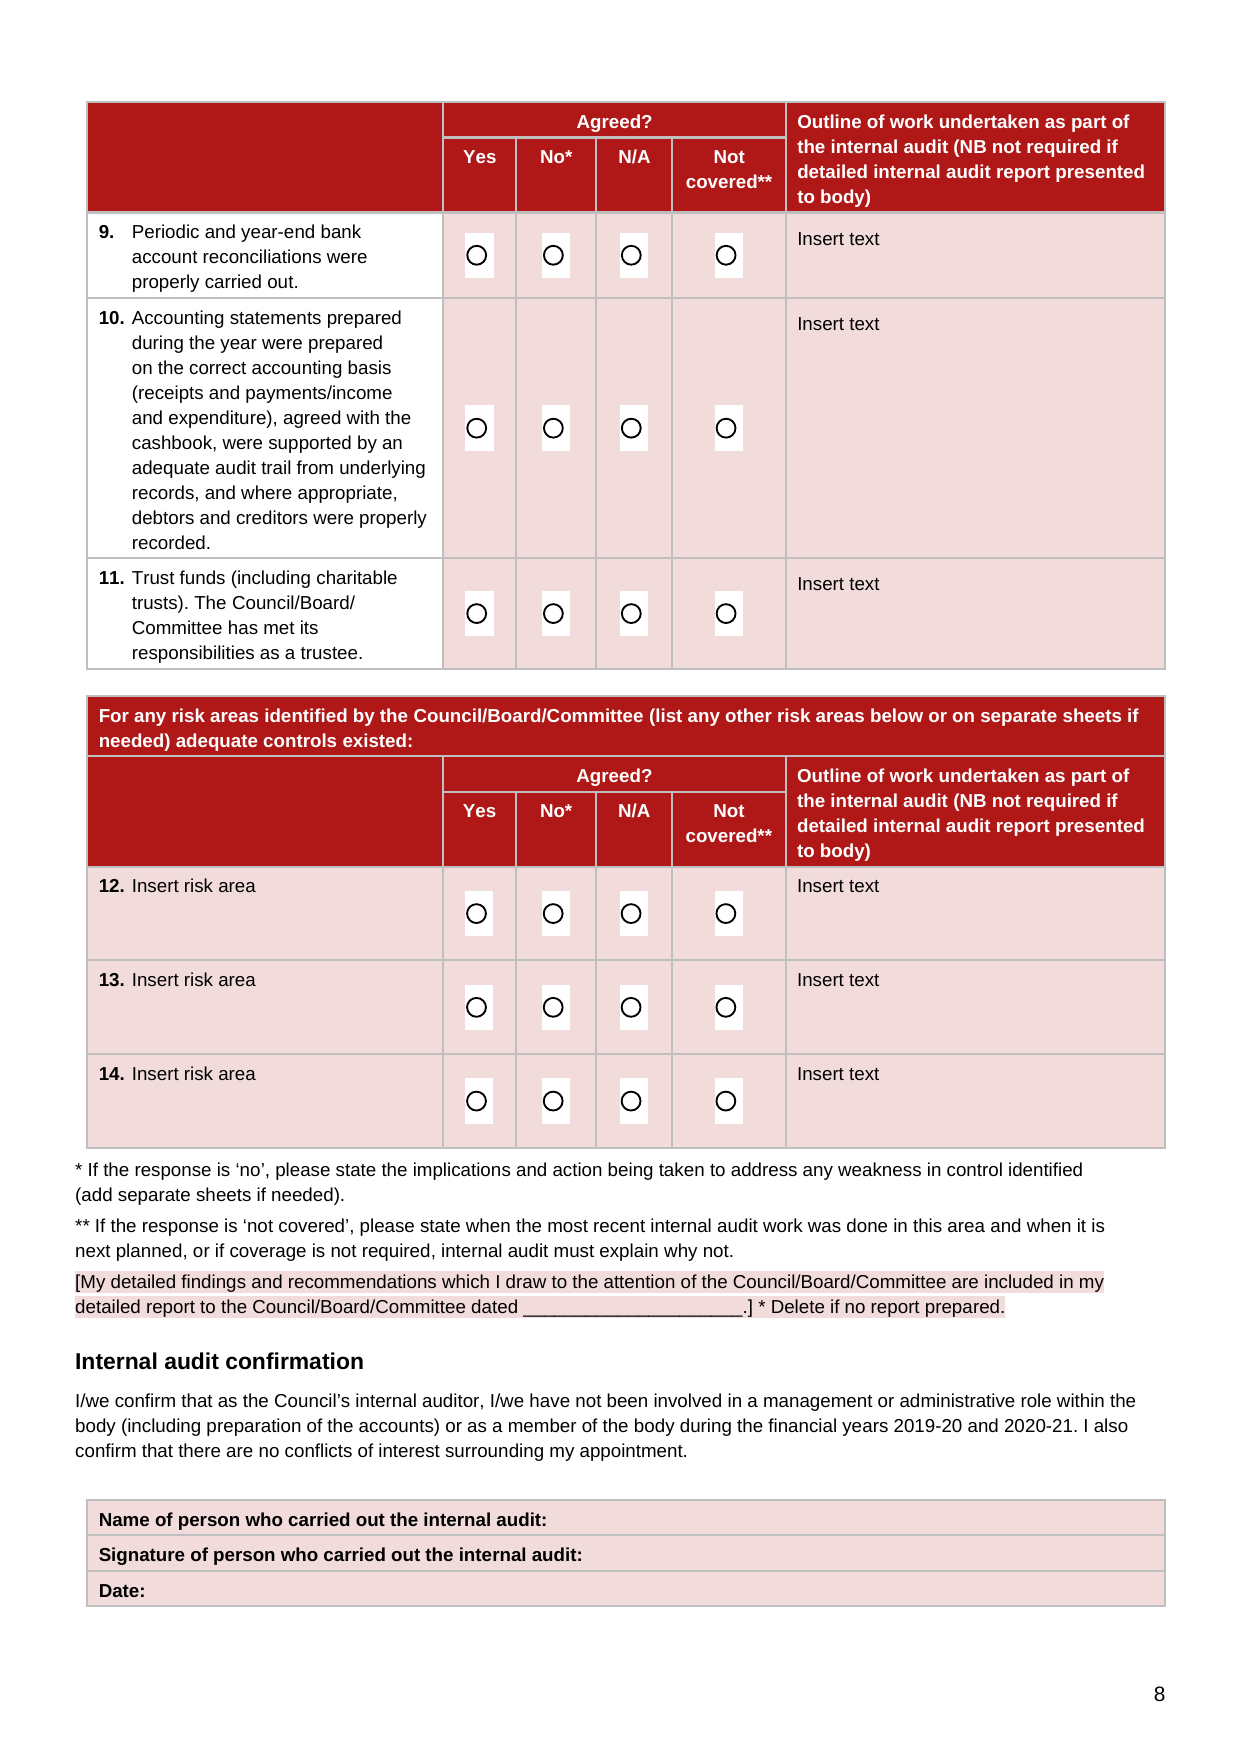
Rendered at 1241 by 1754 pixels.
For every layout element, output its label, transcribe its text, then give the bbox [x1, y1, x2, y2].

table_cell 10. Accounting statements prepared during the year were prepared on the correct accounting basis (receipts and payments/income and expenditure), agreed with the cashbook, were supported by an adequate audit trail from underlying records, and where appropriate, debtors and creditors were properly recorded. [88, 299, 442, 557]
table_cell [673, 961, 785, 1053]
table_cell 11. Trust funds (including charitable trusts). The Council/Board/ Committee has met its responsibilities as a trustee. [88, 559, 442, 668]
table_cell [673, 559, 785, 668]
table_cell [597, 961, 671, 1053]
table_cell [444, 1055, 515, 1147]
table_cell Yes [444, 139, 515, 211]
table_cell 14. Insert risk area [88, 1055, 442, 1147]
table_cell Signature of person who carried out the internal audit: [88, 1536, 1164, 1570]
table_cell Not covered** [673, 793, 785, 866]
table_cell Insert text [787, 214, 1164, 297]
table_cell Yes [444, 793, 515, 866]
table_cell N/A [597, 793, 671, 866]
table_cell [517, 1055, 595, 1147]
table_cell Insert text [787, 299, 1164, 557]
table_cell Date: [88, 1572, 1164, 1605]
text [My detailed findings and recommendations which I draw to the attention of the Council/Board/Committee are included in my detailed report to the Council/Board/Committee dated _____________________.] * Delete if no report prepared. [75, 1268, 1165, 1318]
text * If the response is ‘no’, please state the implications and action being taken to address any weakness in control identified (add separate sheets if needed). [75, 1155, 1165, 1205]
table_header [88, 103, 442, 211]
text ** If the response is ‘not covered’, please state when the most recent internal audit work was done in this area and when it is next planned, or if coverage is not required, internal audit must explain why not. [75, 1211, 1165, 1261]
table_cell Not covered** [673, 139, 785, 211]
table_cell No* [517, 139, 595, 211]
table_header Outline of work undertaken as part of the internal audit (NB not required if detailed internal audit report presented to body) [787, 103, 1164, 211]
table_cell [444, 559, 515, 668]
table_cell Insert text [787, 559, 1164, 668]
table_cell 12. Insert risk area [88, 868, 442, 959]
table_cell [517, 559, 595, 668]
table_cell N/A [597, 139, 671, 211]
table_cell Insert text [787, 961, 1164, 1053]
table_cell [597, 868, 671, 959]
table_cell Insert text [787, 1055, 1164, 1147]
table_cell Outline of work undertaken as part of the internal audit (NB not required if detailed internal audit report presented to body) [787, 757, 1164, 866]
table_cell [517, 299, 595, 557]
table_header Agreed? [444, 103, 785, 136]
table_cell [597, 1055, 671, 1147]
table_header For any risk areas identified by the Council/Board/Committee (list any other risk areas below or on separate sheets if needed) adequate controls existed: [88, 697, 1164, 755]
table_cell [517, 868, 595, 959]
table_cell [88, 757, 442, 866]
table_cell [673, 868, 785, 959]
table_cell [597, 214, 671, 297]
subtitle Internal audit confirmation [75, 1343, 1165, 1374]
table_cell 13. Insert risk area [88, 961, 442, 1053]
table_cell 9. Periodic and year-end bank account reconciliations were properly carried out. [88, 214, 442, 297]
table_cell [517, 214, 595, 297]
table_cell [444, 961, 515, 1053]
table_cell [517, 961, 595, 1053]
table_cell [444, 214, 515, 297]
table_cell [444, 299, 515, 557]
table_cell Insert text [787, 868, 1164, 959]
text I/we confirm that as the Council’s internal auditor, I/we have not been involved in a management or administrative role within the body (including preparation of the accounts) or as a member of the body during the financial years 2019-20 and 2020-21. I also confirm that there are no conflicts of interest surrounding my appointment. [75, 1386, 1165, 1461]
table_cell [444, 868, 515, 959]
table_cell [673, 214, 785, 297]
table_cell [597, 299, 671, 557]
table_cell No* [517, 793, 595, 866]
table_cell [673, 299, 785, 557]
table_header Name of person who carried out the internal audit: [88, 1501, 1164, 1534]
table_cell [597, 559, 671, 668]
table_cell [673, 1055, 785, 1147]
table_cell Agreed? [444, 757, 785, 791]
